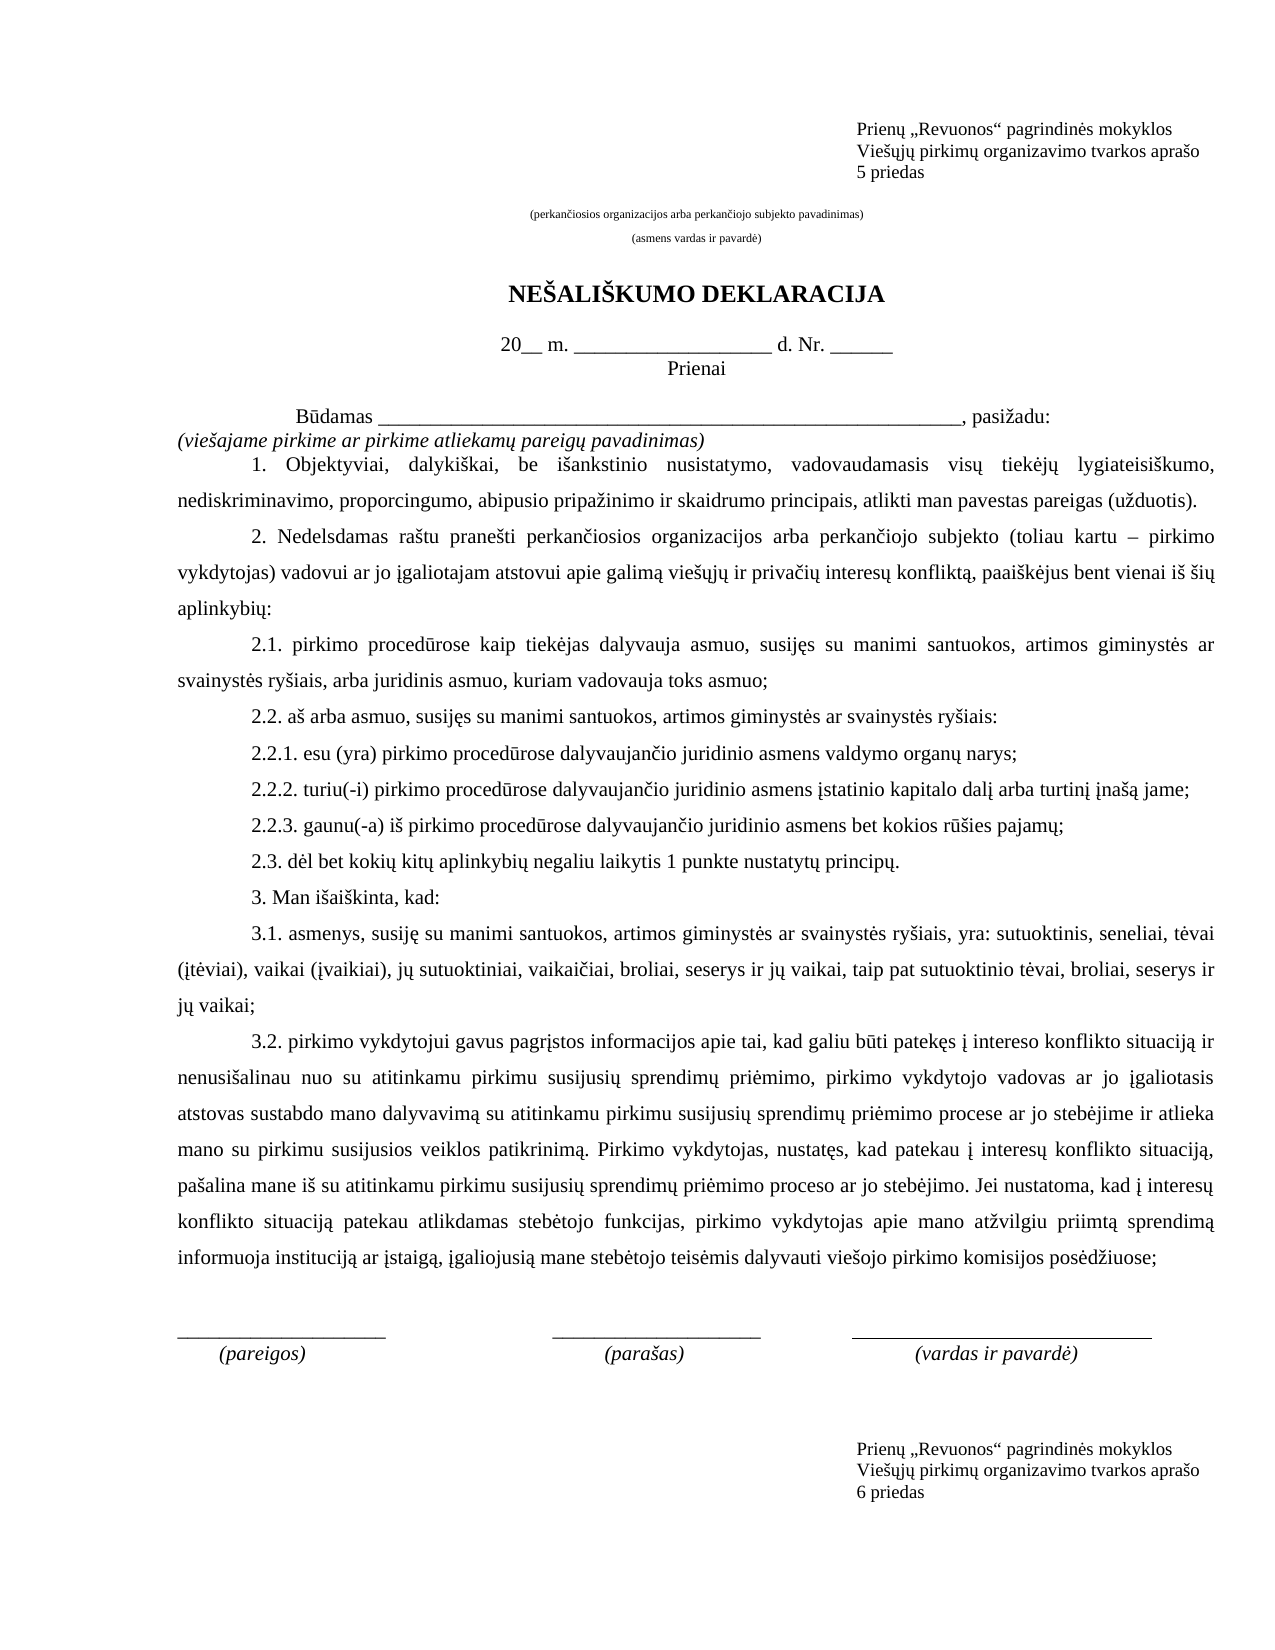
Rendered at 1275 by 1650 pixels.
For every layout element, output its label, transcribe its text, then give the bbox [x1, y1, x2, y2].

text Prienai [177, 356, 1216, 380]
text 5 priedas [856, 161, 1216, 183]
text 6 priedas [856, 1481, 1216, 1502]
text (asmens vardas ir pavardė) [177, 231, 1216, 255]
text 3.1. asmenys, susiję su manimi santuokos, artimos giminystės ar svainystės ryšiais, yra: sutuoktinis, seneliai, tėvai (įtėviai), vaikai (įvaikiai), jų sutuoktiniai, vaikaičiai, broliai, seserys ir jų vaikai, taip pat sutuoktinio tėvai, broliai, seserys ir jų vaikai; [177, 921, 1216, 1017]
text 2.2.3. gaunu(-a) iš pirkimo procedūrose dalyvaujančio juridinio asmens bet kokios rūšies pajamų; [177, 813, 1216, 837]
text (viešajame pirkime ar pirkime atliekamų pareigų pavadinimas) [177, 428, 1216, 452]
text 3.2. pirkimo vykdytojui gavus pagrįstos informacijos apie tai, kad galiu būti patekęs į intereso konflikto situaciją ir nenusišalinau nuo su atitinkamu pirkimu susijusių sprendimų priėmimo, pirkimo vykdytojo vadovas ar jo įgaliotasis atstovas sustabdo mano dalyvavimą su atitinkamu pirkimu susijusių sprendimų priėmimo procese ar jo stebėjime ir atlieka mano su pirkimu susijusios veiklos patikrinimą. Pirkimo vykdytojas, nustatęs, kad patekau į interesų konflikto situaciją, pašalina mane iš su atitinkamu pirkimu susijusių sprendimų priėmimo proceso ar jo stebėjimo. Jei nustatoma, kad į interesų konflikto situaciją patekau atlikdamas stebėtojo funkcijas, pirkimo vykdytojas apie mano atžvilgiu priimtą sprendimą informuoja instituciją ar įstaigą, įgaliojusią mane stebėtojo teisėmis dalyvauti viešojo pirkimo komisijos posėdžiuose; [177, 1029, 1216, 1269]
text 2.3. dėl bet kokių kitų aplinkybių negaliu laikytis 1 punkte nustatytų principų. [177, 849, 1216, 873]
text Prienų „Revuonos“ pagrindinės mokyklos [856, 1437, 1216, 1459]
text 20__ m. ___________________ d. Nr. ______ [177, 332, 1216, 356]
text Viešųjų pirkimų organizavimo tvarkos aprašo [856, 1459, 1216, 1481]
text NEŠALIŠKUMO DEKLARACIJA [177, 279, 1216, 308]
text 2. Nedelsdamas raštu pranešti perkančiosios organizacijos arba perkančiojo subjekto (toliau kartu – pirkimo vykdytojas) vadovui ar jo įgaliotajam atstovui apie galimą viešųjų ir privačių interesų konfliktą, paaiškėjus bent vienai iš šių aplinkybių: [177, 524, 1216, 620]
text Viešųjų pirkimų organizavimo tvarkos aprašo [856, 140, 1216, 161]
text 2.2.1. esu (yra) pirkimo procedūrose dalyvaujančio juridinio asmens valdymo organų narys; [177, 741, 1216, 764]
text 1. Objektyviai, dalykiškai, be išankstinio nusistatymo, vadovaudamasis visų tiekėjų lygiateisiškumo, nediskriminavimo, proporcingumo, abipusio pripažinimo ir skaidrumo principais, atlikti man pavestas pareigas (užduotis). [177, 452, 1216, 512]
text 3. Man išaiškinta, kad: [177, 885, 1216, 909]
text ____________________ ____________________ [177, 1317, 1216, 1341]
text Būdamas ________________________________________________________, pasižadu: [177, 404, 1216, 428]
text 2.1. pirkimo procedūrose kaip tiekėjas dalyvauja asmuo, susijęs su manimi santuokos, artimos giminystės ar svainystės ryšiais, arba juridinis asmuo, kuriam vadovauja toks asmuo; [177, 632, 1216, 692]
text Prienų „Revuonos“ pagrindinės mokyklos [856, 118, 1216, 140]
text 2.2.2. turiu(-i) pirkimo procedūrose dalyvaujančio juridinio asmens įstatinio kapitalo dalį arba turtinį įnašą jame; [177, 777, 1216, 801]
text 2.2. aš arba asmuo, susijęs su manimi santuokos, artimos giminystės ar svainystės ryšiais: [177, 704, 1216, 728]
text (perkančiosios organizacijos arba perkančiojo subjekto pavadinimas) [177, 207, 1216, 231]
text (pareigos) (parašas) (vardas ir pavardė) [177, 1341, 1216, 1365]
